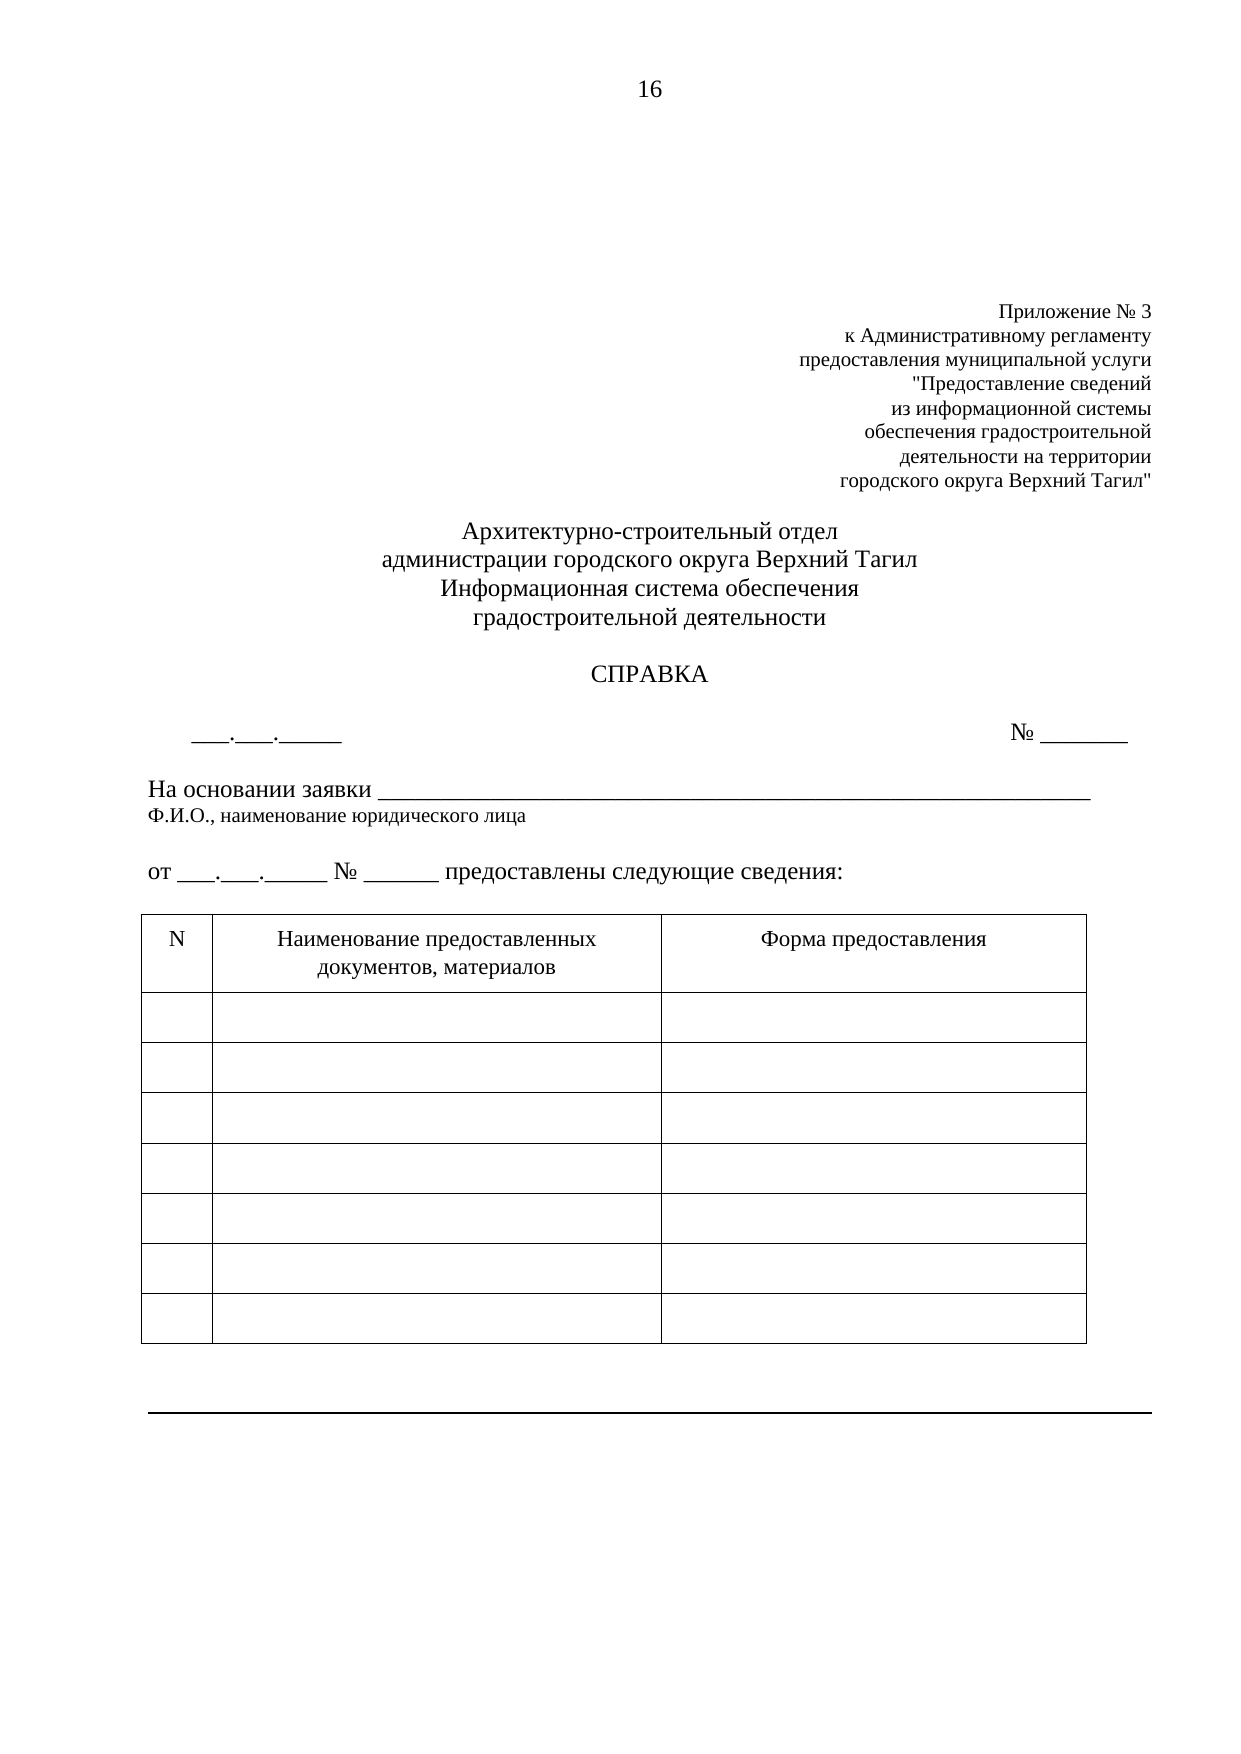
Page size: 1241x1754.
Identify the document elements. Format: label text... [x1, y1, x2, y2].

text из информационной системы [148, 395, 1152, 419]
text СПРАВКА [148, 659, 1152, 688]
table_cell [662, 1144, 1086, 1193]
table_cell [142, 993, 212, 1042]
text Приложение № 3 [148, 299, 1152, 323]
table_cell [142, 1144, 212, 1193]
table_cell [142, 1244, 212, 1293]
table_cell [662, 993, 1086, 1042]
table_cell [662, 1043, 1086, 1092]
table_cell [662, 1244, 1086, 1293]
table_cell [213, 1244, 661, 1293]
text городского округа Верхний Тагил" [148, 468, 1152, 492]
table_cell [213, 1294, 661, 1343]
text Информационная система обеспечения [148, 573, 1152, 602]
text градостроительной деятельности [148, 602, 1152, 631]
text Архитектурно-строительный отдел [148, 516, 1152, 544]
text предоставления муниципальной услуги [148, 347, 1152, 371]
table_header N [142, 915, 212, 992]
table_header Наименование предоставленных документов, материалов [213, 915, 661, 992]
table_cell [213, 1043, 661, 1092]
table_cell [142, 1194, 212, 1243]
table_cell [213, 1093, 661, 1142]
text к Административному регламенту [148, 323, 1152, 347]
table_cell [213, 993, 661, 1042]
table_cell [142, 1294, 212, 1343]
table_cell [213, 1144, 661, 1193]
text деятельности на территории [148, 443, 1152, 468]
table_cell [662, 1093, 1086, 1142]
text от ___.___._____ № ______ предоставлены следующие сведения: [148, 856, 1152, 885]
table_cell [662, 1294, 1086, 1343]
table_cell [142, 1043, 212, 1092]
text На основании заявки _________________________________________________________ [148, 774, 1152, 803]
text Ф.И.О., наименование юридического лица [148, 803, 1152, 827]
text администрации городского округа Верхний Тагил [148, 544, 1152, 573]
table_cell [142, 1093, 212, 1142]
text обеспечения градостроительной [148, 419, 1152, 443]
table_cell [662, 1194, 1086, 1243]
table_cell [213, 1194, 661, 1243]
text ___.___._____ № _______ [148, 717, 1152, 746]
table_header Форма предоставления [662, 915, 1086, 992]
text "Предоставление сведений [148, 371, 1152, 395]
